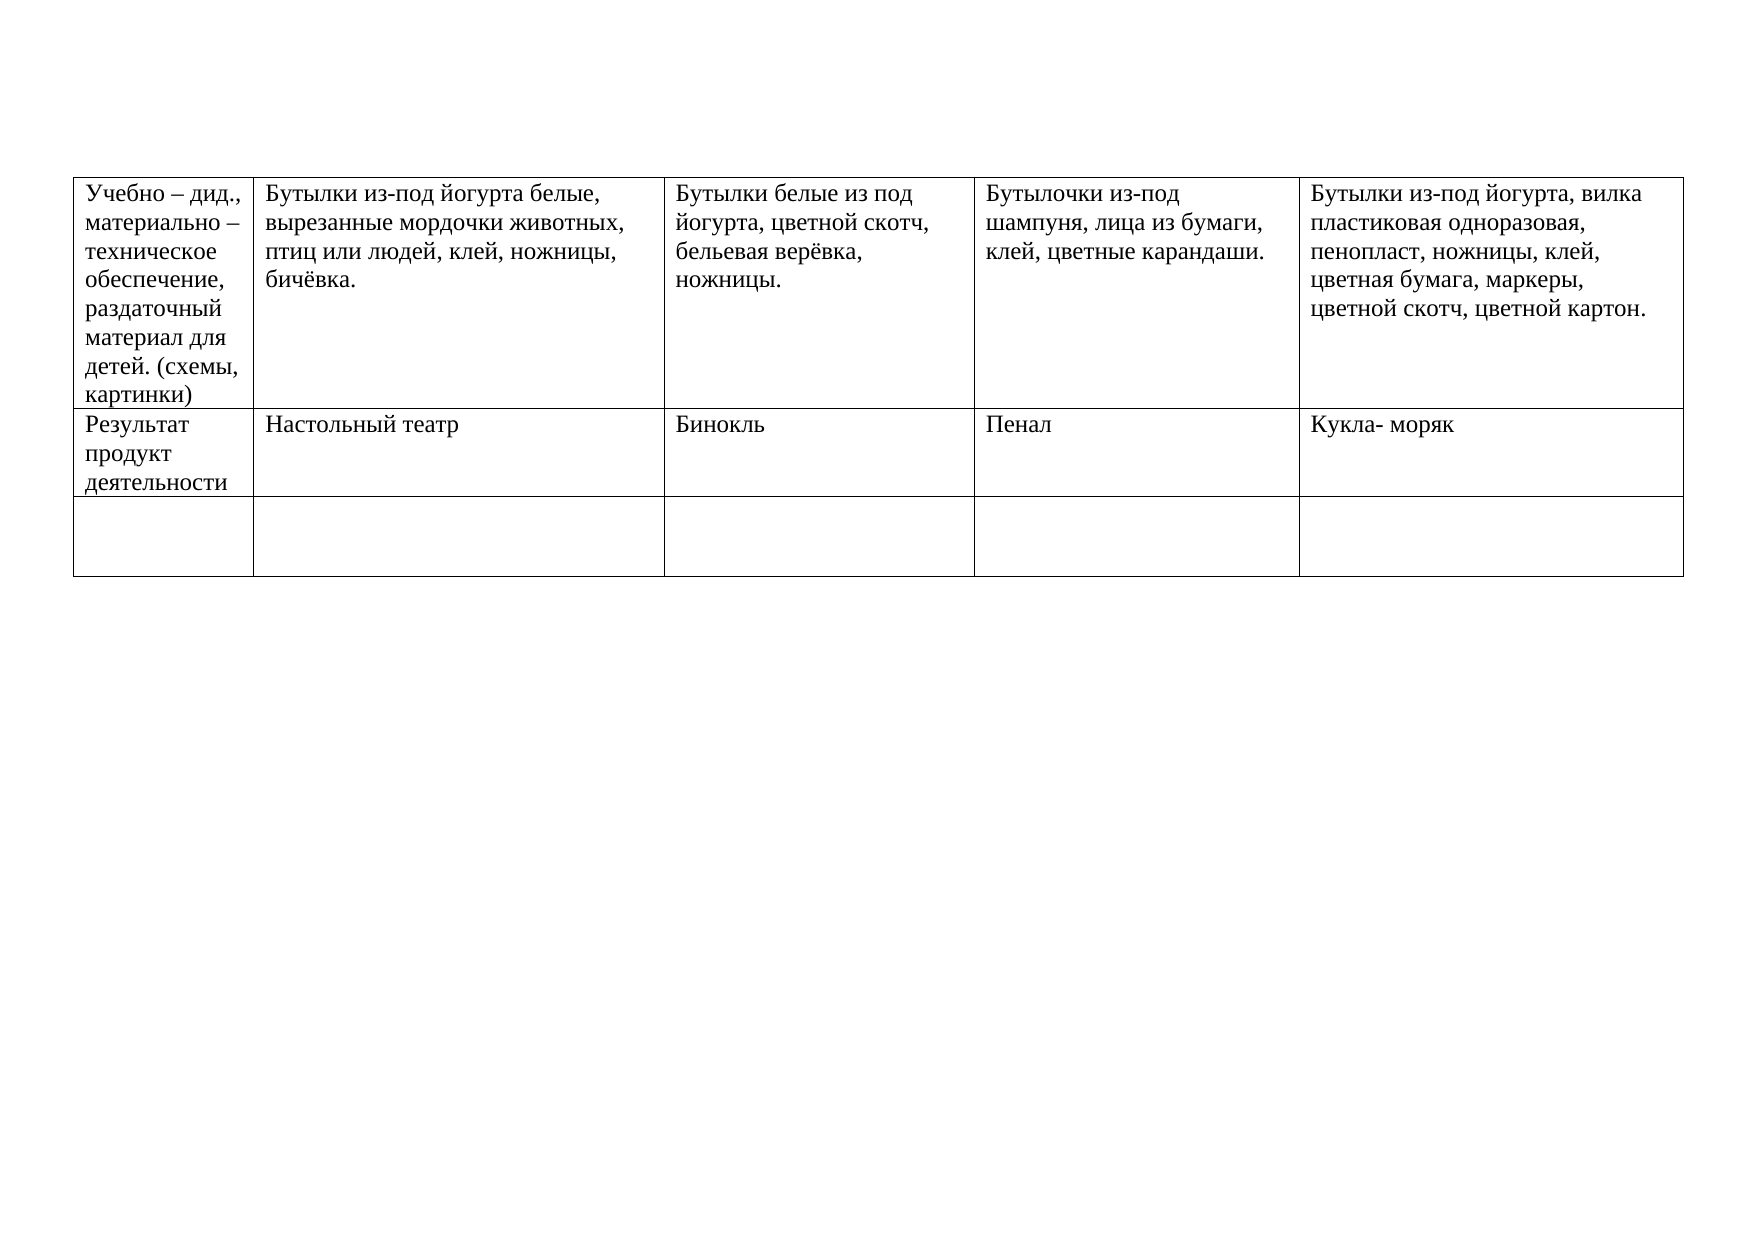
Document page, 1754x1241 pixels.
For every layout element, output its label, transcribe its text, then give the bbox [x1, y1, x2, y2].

table_cell Бутылки из-под йогурта, вилка пластиковая одноразовая, пенопласт, ножницы, клей, цветная бумага, маркеры, цветной скотч, цветной картон. [1300, 178, 1683, 408]
table_cell Пенал [975, 409, 1299, 496]
table_cell [1300, 497, 1683, 576]
table_cell Бутылочки из-под шампуня, лица из бумаги, клей, цветные карандаши. [975, 178, 1299, 408]
table_cell [975, 497, 1299, 576]
table_cell [254, 497, 664, 576]
table_cell Учебно – дид., материально – техническое обеспечение, раздаточный материал для детей. (схемы, картинки) [74, 178, 253, 408]
table_cell Бутылки белые из под йогурта, цветной скотч, бельевая верёвка, ножницы. [665, 178, 974, 408]
table_cell Бутылки из-под йогурта белые, вырезанные мордочки животных, птиц или людей, клей, ножницы, бичёвка. [254, 178, 664, 408]
table_cell Бинокль [665, 409, 974, 496]
table_cell Кукла- моряк [1300, 409, 1683, 496]
table_cell [74, 497, 253, 576]
table_cell [665, 497, 974, 576]
table_cell Настольный театр [254, 409, 664, 496]
table_cell Результат продукт деятельности [74, 409, 253, 496]
